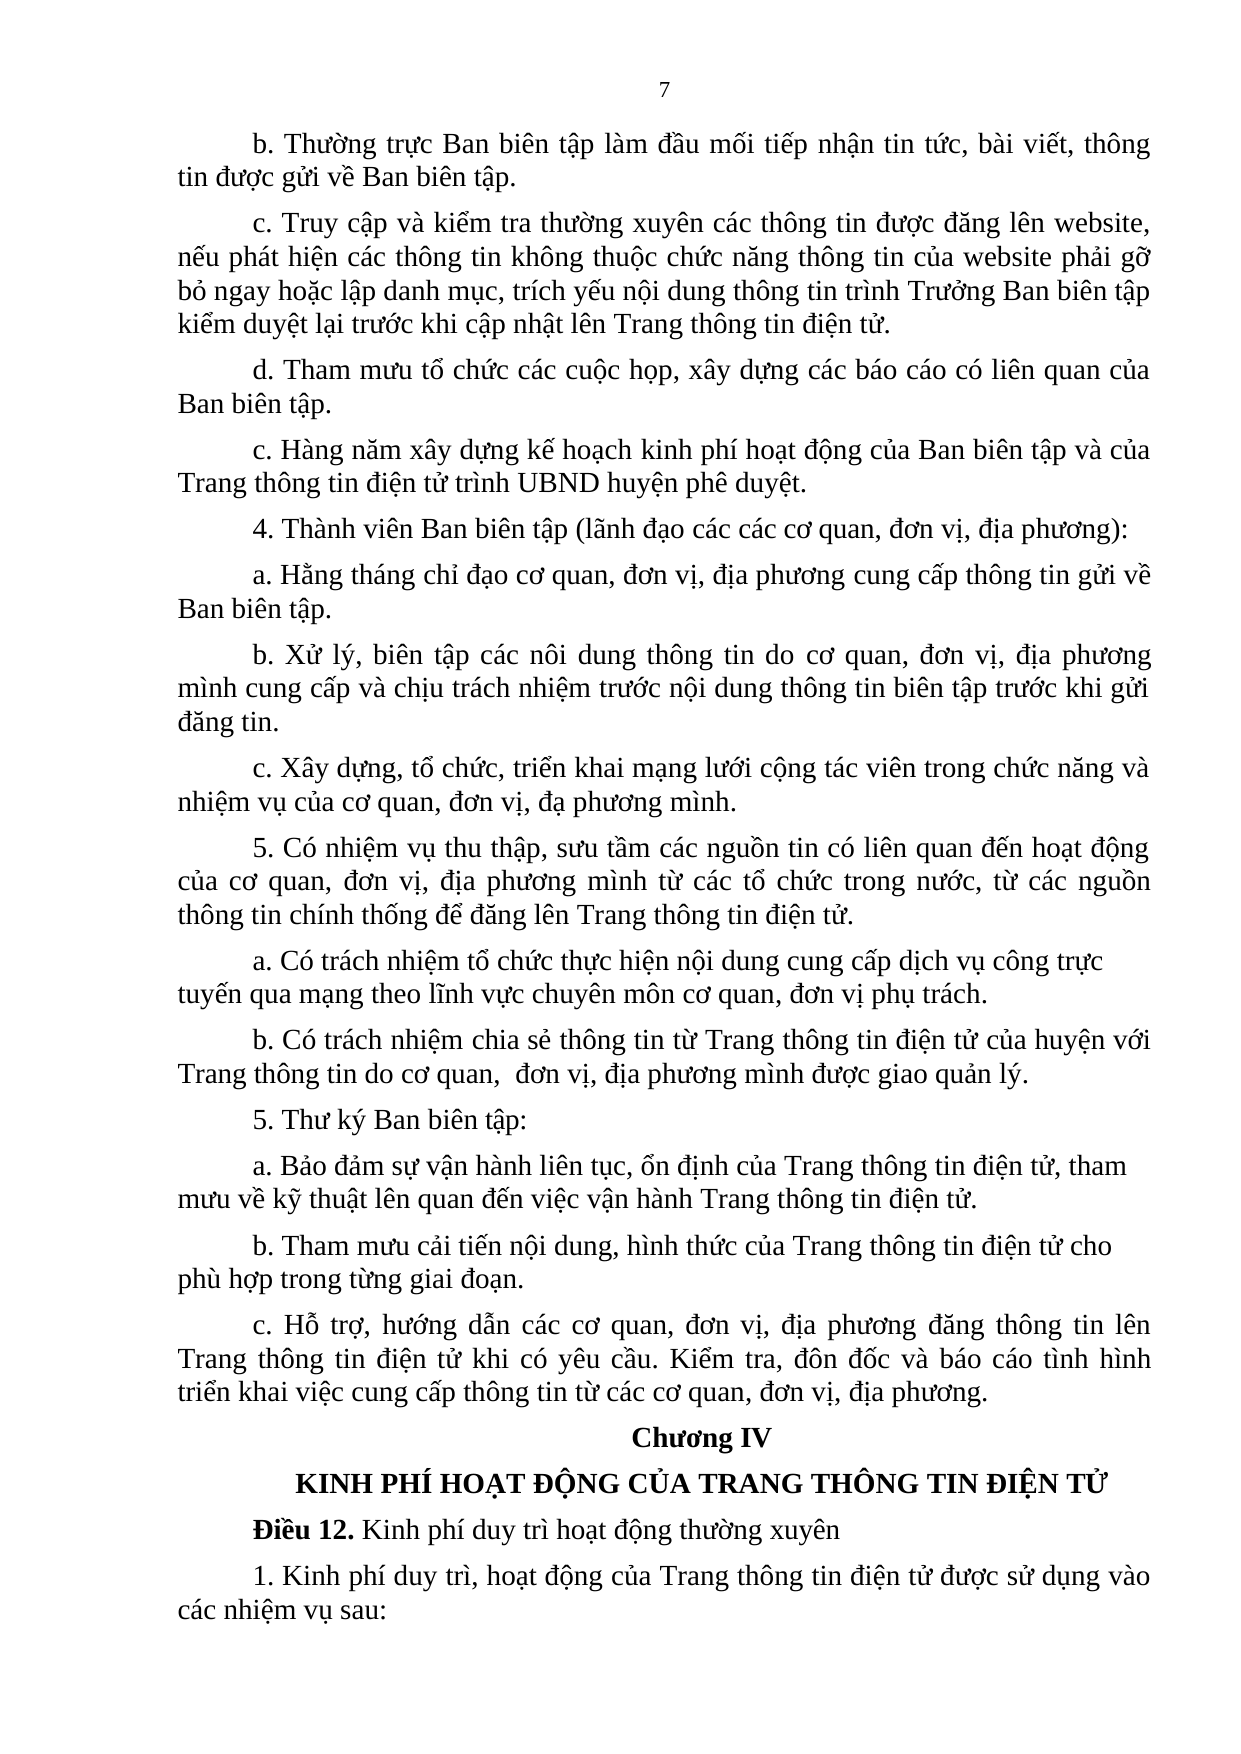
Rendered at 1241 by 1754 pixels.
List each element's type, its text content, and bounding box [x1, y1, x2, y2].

text 5. Có nhiệm vụ thu thập, sưu tầm các nguồn tin có liên quan đến hoạt động của cơ quan, đơn vị, địa phương mình từ các tổ chức trong nước, từ các nguồn thông tin chính thống để đăng lên Trang thông tin điện tử. [177, 830, 1152, 930]
text Chương IV [177, 1420, 1152, 1454]
list 1. Kinh phí duy trì, hoạt động của Trang thông tin điện tử được sử dụng vào các nhiệm vụ sau: [177, 1558, 1152, 1626]
text d. Tham mưu tổ chức các cuộc họp, xây dựng các báo cáo có liên quan của Ban biên tập. [177, 352, 1152, 419]
text Điều 12. Kinh phí duy trì hoạt động thường xuyên [177, 1512, 1152, 1546]
text c. Hàng năm xây dựng kế hoạch kinh phí hoạt động của Ban biên tập và của Trang thông tin điện tử trình UBND huyện phê duyệt. [177, 432, 1152, 499]
text a. Hằng tháng chỉ đạo cơ quan, đơn vị, địa phương cung cấp thông tin gửi về Ban biên tập. [177, 557, 1152, 624]
subtitle KINH PHÍ HOẠT ĐỘNG CỦA TRANG THÔNG TIN ĐIỆN TỬ [177, 1466, 1152, 1500]
text a. Có trách nhiệm tổ chức thực hiện nội dung cung cấp dịch vụ công trực tuyến qua mạng theo lĩnh vực chuyên môn cơ quan, đơn vị phụ trách. [177, 943, 1152, 1010]
text a. Bảo đảm sự vận hành liên tục, ổn định của Trang thông tin điện tử, tham mưu về kỹ thuật lên quan đến việc vận hành Trang thông tin điện tử. [177, 1148, 1152, 1215]
text b. Có trách nhiệm chia sẻ thông tin từ Trang thông tin điện tử của huyện với Trang thông tin do cơ quan, đơn vị, địa phương mình được giao quản lý. [177, 1022, 1152, 1089]
text b. Xử lý, biên tập các nôi dung thông tin do cơ quan, đơn vị, địa phương mình cung cấp và chịu trách nhiệm trước nội dung thông tin biên tập trước khi gửi đăng tin. [177, 637, 1152, 738]
text c. Xây dựng, tổ chức, triển khai mạng lưới cộng tác viên trong chức năng và nhiệm vụ của cơ quan, đơn vị, đạ phương mình. [177, 750, 1152, 817]
text c. Hỗ trợ, hướng dẫn các cơ quan, đơn vị, địa phương đăng thông tin lên Trang thông tin điện tử khi có yêu cầu. Kiểm tra, đôn đốc và báo cáo tình hình triển khai việc cung cấp thông tin từ các cơ quan, đơn vị, địa phương. [177, 1307, 1152, 1408]
text 5. Thư ký Ban biên tập: [177, 1102, 1152, 1136]
text b. Tham mưu cải tiến nội dung, hình thức của Trang thông tin điện tử cho phù hợp trong từng giai đoạn. [177, 1228, 1152, 1295]
text 4. Thành viên Ban biên tập (lãnh đạo các các cơ quan, đơn vị, địa phương): [177, 511, 1152, 545]
text c. Truy cập và kiểm tra thường xuyên các thông tin được đăng lên website, nếu phát hiện các thông tin không thuộc chức năng thông tin của website phải gỡ bỏ ngay hoặc lập danh mục, trích yếu nội dung thông tin trình Trưởng Ban biên tập kiểm duyệt lại trước khi cập nhật lên Trang thông tin điện tử. [177, 206, 1152, 340]
text b. Thường trực Ban biên tập làm đầu mối tiếp nhận tin tức, bài viết, thông tin được gửi về Ban biên tập. [177, 126, 1152, 193]
